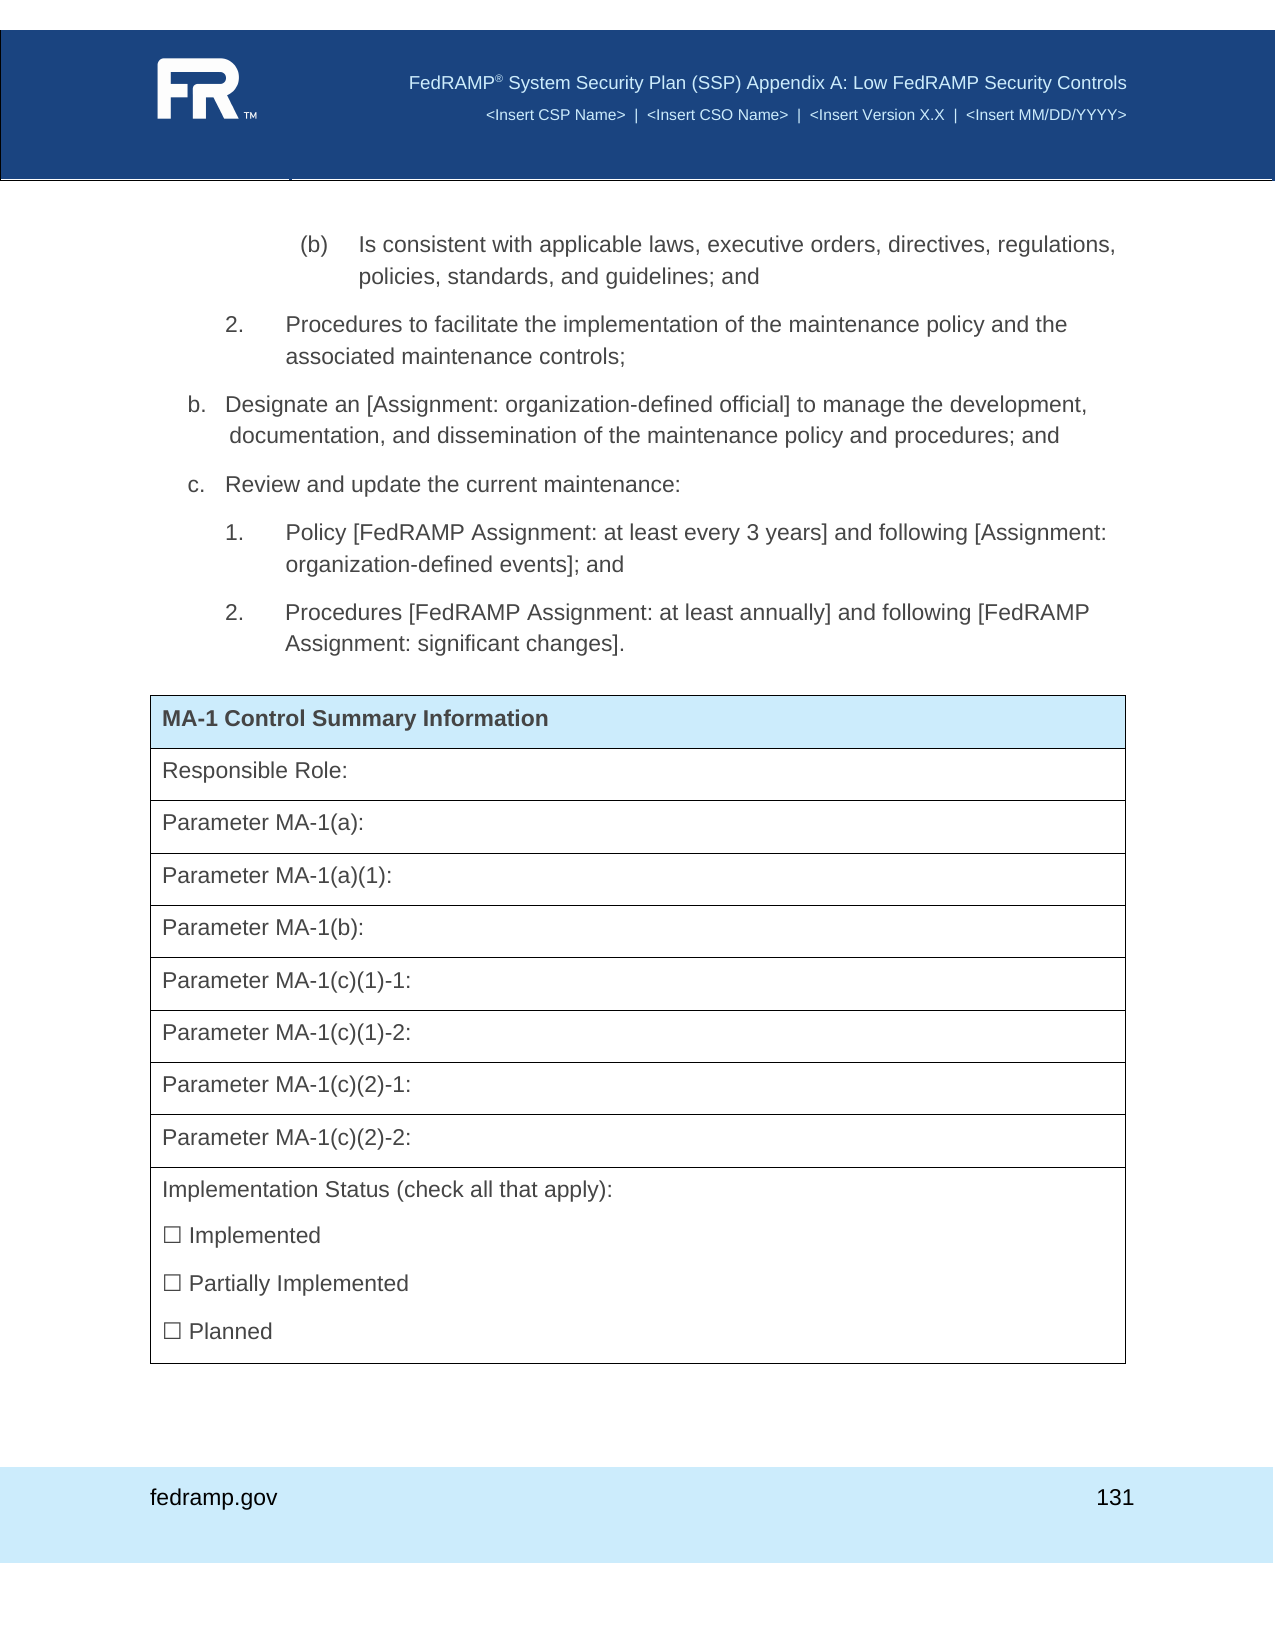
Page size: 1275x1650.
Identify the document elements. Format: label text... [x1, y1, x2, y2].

text 2. Procedures [FedRAMP Assignment: at least annually] and following [FedRAMP Assignment: significant changes]. [150, 599, 1125, 657]
picture [157, 58, 257, 119]
table_cell Parameter MA-1(b): [151, 906, 1125, 957]
table_header MA-1 Control Summary Information [151, 696, 1125, 748]
text 1. Policy [FedRAMP Assignment: at least every 3 years] and following [Assignment: organization-defined events]; and [150, 519, 1125, 577]
table_cell Parameter MA-1(c)(2)-1: [151, 1063, 1125, 1114]
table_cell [151, 1168, 1125, 1363]
text 2. Procedures to facilitate the implementation of the maintenance policy and the associated maintenance controls; [150, 311, 1125, 369]
table_cell Parameter MA-1(c)(1)-2: [151, 1011, 1125, 1062]
table_cell Responsible Role: [151, 749, 1125, 800]
table_cell Parameter MA-1(c)(2)-2: [151, 1115, 1125, 1167]
text (b) Is consistent with applicable laws, executive orders, directives, regulations, policies, standards, and guidelines; and [150, 231, 1125, 289]
table_cell Parameter MA-1(a)(1): [151, 854, 1125, 905]
table_cell Parameter MA-1(a): [151, 801, 1125, 852]
table_cell Parameter MA-1(c)(1)-1: [151, 958, 1125, 1009]
text c. Review and update the current maintenance: [150, 471, 1125, 497]
text b. Designate an [Assignment: organization-defined official] to manage the development, documentation, and dissemination of the maintenance policy and procedures; and [150, 391, 1125, 449]
